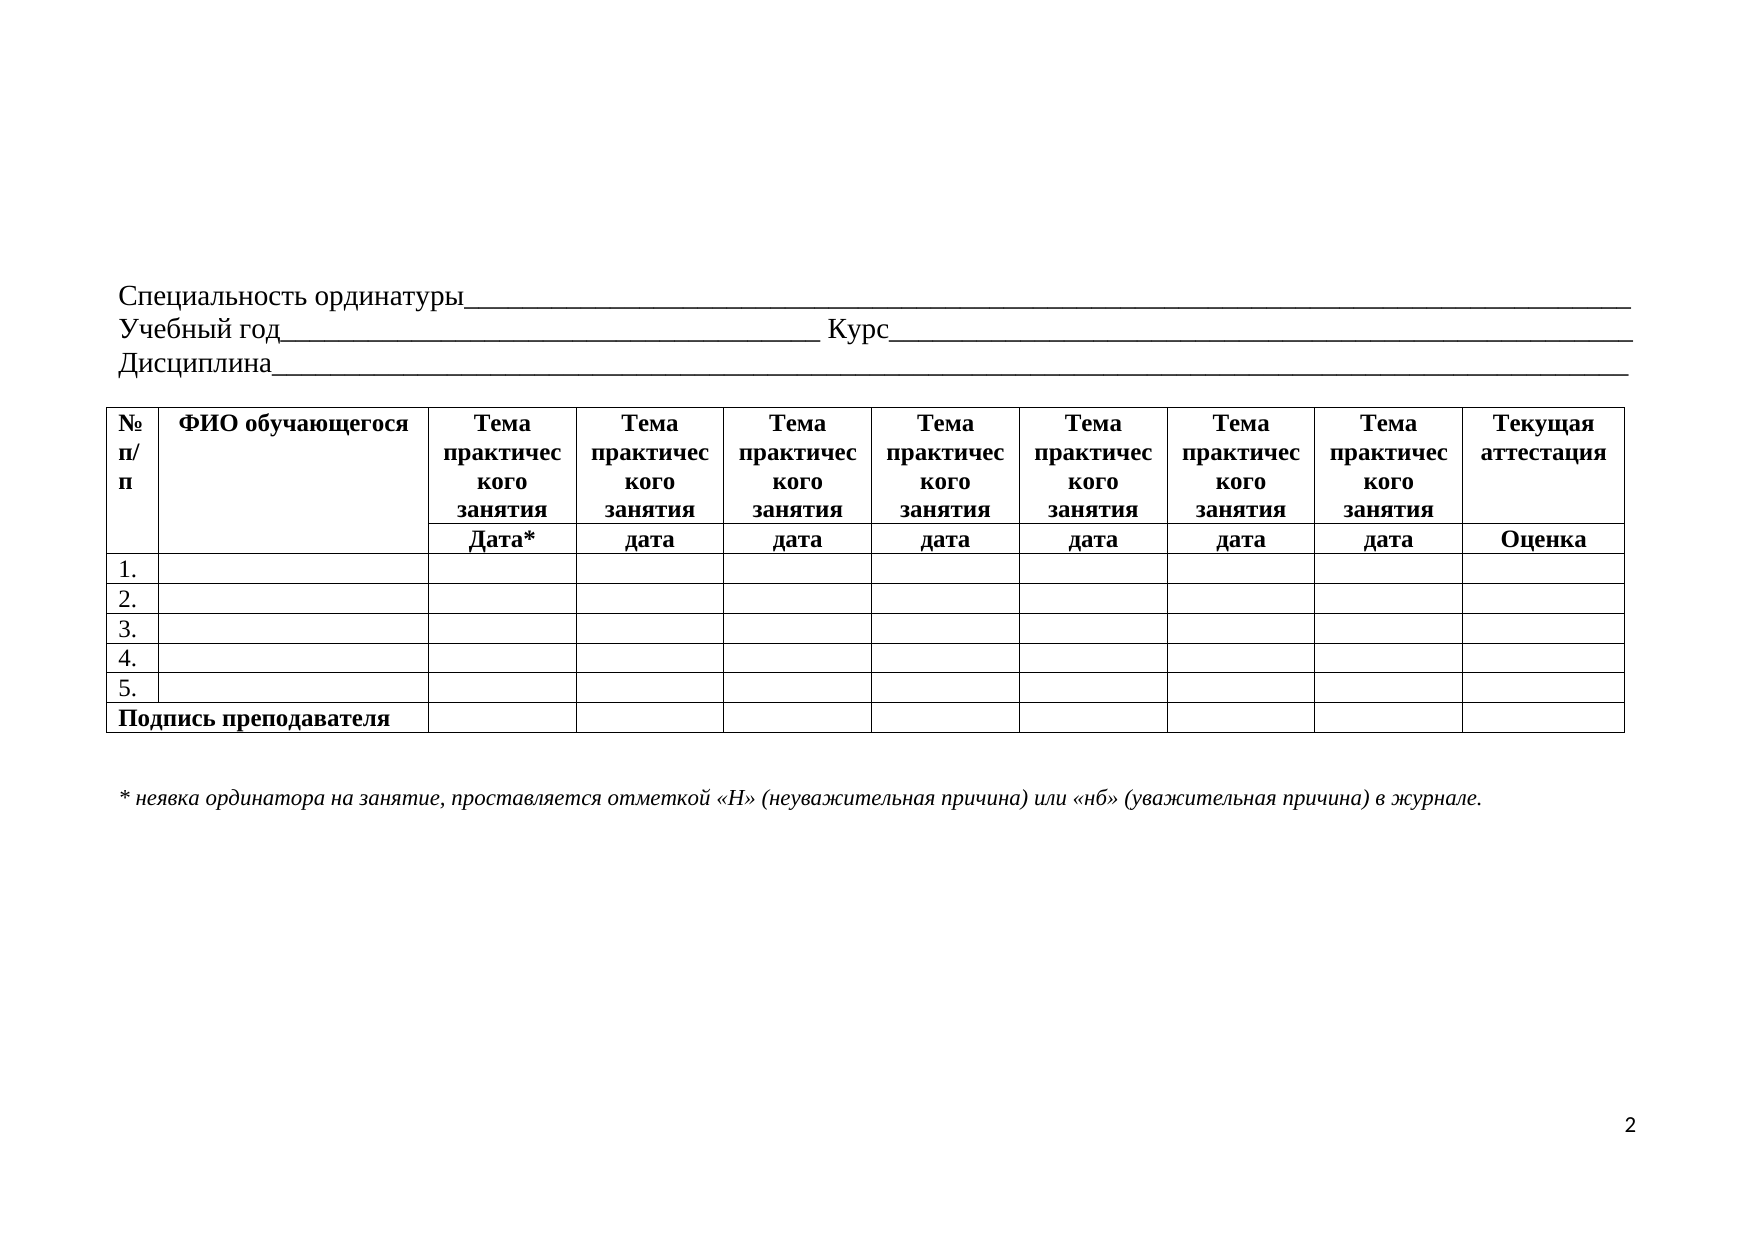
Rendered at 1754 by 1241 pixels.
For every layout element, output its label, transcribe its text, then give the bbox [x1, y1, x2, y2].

table_cell [872, 554, 1019, 583]
table_cell [429, 554, 576, 583]
table_header Тема практического занятия [724, 408, 871, 523]
table_cell [1463, 644, 1624, 672]
table_cell [724, 584, 871, 613]
table_cell дата [1020, 524, 1167, 553]
table_cell [1020, 703, 1167, 732]
table_header Тема практического занятия [1020, 408, 1167, 523]
table_cell [159, 644, 428, 672]
table_header Текущая аттестация [1463, 408, 1624, 523]
table_cell [577, 554, 723, 583]
table_cell [1168, 703, 1314, 732]
table_cell [577, 614, 723, 642]
table_cell [107, 554, 158, 583]
table_cell [159, 584, 428, 613]
table_cell Подпись преподавателя [107, 703, 428, 732]
table_cell [107, 644, 158, 672]
table_cell [1020, 614, 1167, 642]
table_header № п/п [107, 408, 158, 553]
table_cell [577, 644, 723, 672]
table_cell дата [872, 524, 1019, 553]
table_cell дата [577, 524, 723, 553]
table_cell дата [1315, 524, 1462, 553]
table_cell [724, 673, 871, 702]
text Специальность ординатуры________________________________________________________________________________ [118, 278, 1639, 311]
text * неявка ординатора на занятие, проставляется отметкой «Н» (неуважительная причина) или «нб» (уважительная причина) в журнале. [118, 784, 1636, 810]
table_cell [159, 673, 428, 702]
table_cell [724, 554, 871, 583]
table_cell [429, 673, 576, 702]
table_cell [1168, 614, 1314, 642]
table_cell [1168, 644, 1314, 672]
table_header Тема практического занятия [429, 408, 576, 523]
table_header Тема практического занятия [1315, 408, 1462, 523]
text Дисциплина_____________________________________________________________________________________________ [118, 345, 1636, 378]
table_cell [107, 673, 158, 702]
table_cell [724, 703, 871, 732]
table_cell [107, 614, 158, 642]
table_cell дата [724, 524, 871, 553]
table_cell [577, 703, 723, 732]
table_cell [159, 614, 428, 642]
table_cell [1463, 703, 1624, 732]
table_cell [577, 584, 723, 613]
table_cell [1463, 614, 1624, 642]
table_cell Дата* [429, 524, 576, 553]
table_header Тема практического занятия [872, 408, 1019, 523]
table_cell [107, 584, 158, 613]
table_cell [1020, 673, 1167, 702]
table_cell [872, 584, 1019, 613]
text Учебный год_____________________________________ Курс___________________________________________________ [118, 311, 1636, 345]
table_cell [872, 614, 1019, 642]
table_cell [1463, 554, 1624, 583]
table_cell [577, 673, 723, 702]
table_cell [1020, 584, 1167, 613]
table_cell [1168, 673, 1314, 702]
table_header Тема практического занятия [1168, 408, 1314, 523]
table_cell [429, 644, 576, 672]
table_cell [159, 554, 428, 583]
table_cell [1315, 584, 1462, 613]
table_cell [429, 584, 576, 613]
table_cell [1463, 584, 1624, 613]
table_cell [1463, 673, 1624, 702]
table_cell [1168, 554, 1314, 583]
table_cell [1315, 673, 1462, 702]
table_cell [1315, 644, 1462, 672]
table_cell [1315, 703, 1462, 732]
table_cell [724, 644, 871, 672]
table_cell [1020, 644, 1167, 672]
table_header Тема практического занятия [577, 408, 723, 523]
table_cell Оценка [1463, 524, 1624, 553]
table_cell [872, 703, 1019, 732]
table_header ФИО обучающегося [159, 408, 428, 553]
table_cell [429, 614, 576, 642]
table_cell [1315, 554, 1462, 583]
table_cell [429, 703, 576, 732]
table_cell [872, 673, 1019, 702]
table_cell [1020, 554, 1167, 583]
table_cell [872, 644, 1019, 672]
table_cell [1168, 584, 1314, 613]
table_cell дата [1168, 524, 1314, 553]
table_cell [1315, 614, 1462, 642]
table_cell [724, 614, 871, 642]
